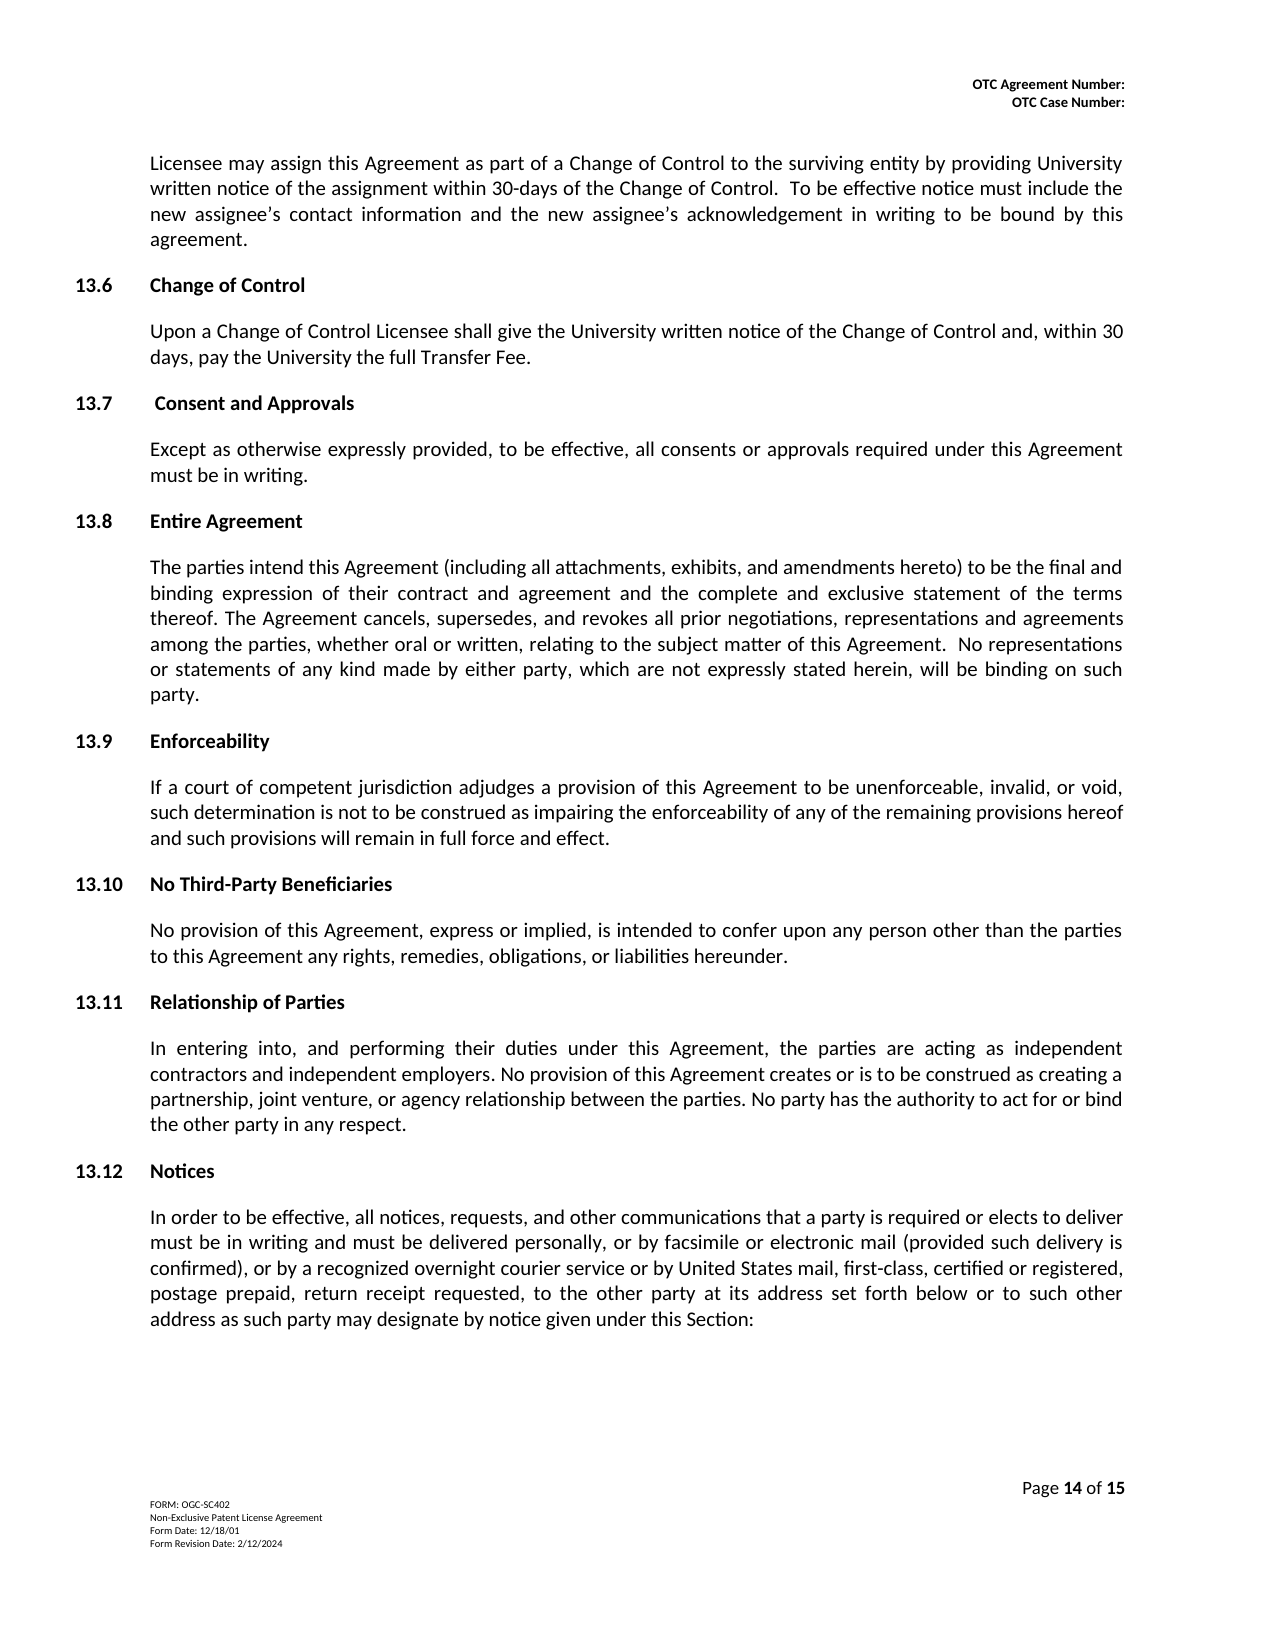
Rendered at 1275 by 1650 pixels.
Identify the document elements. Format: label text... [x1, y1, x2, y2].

text If a court of competent jurisdiction adjudges a provision of this Agreement to be unenforceable, invalid, or void, such determination is not to be construed as impairing the enforceability of any of the remaining provisions hereof and such provisions will remain in full force and effect. [150, 774, 1125, 850]
subtitle Consent and Approvals [75, 390, 1125, 416]
subtitle Relationship of Parties [75, 989, 1125, 1014]
subtitle Change of Control [75, 272, 1125, 298]
subtitle Notices [75, 1158, 1125, 1183]
subtitle Upon a Change of Control Licensee shall give the University written notice of the Change of Control and, within 30 days, pay the University the full Transfer Fee. [150, 319, 1125, 369]
text Except as otherwise expressly provided, to be effective, all consents or approvals required under this Agreement must be in writing. [150, 437, 1125, 487]
text No provision of this Agreement, express or implied, is intended to confer upon any person other than the parties to this Agreement any rights, remedies, obligations, or liabilities hereunder. [150, 917, 1125, 968]
text In order to be effective, all notices, requests, and other communications that a party is required or elects to deliver must be in writing and must be delivered personally, or by facsimile or electronic mail (provided such delivery is confirmed), or by a recognized overnight courier service or by United States mail, first-class, certified or registered, postage prepaid, return receipt requested, to the other party at its address set forth below or to such other address as such party may designate by notice given under this Section: [150, 1204, 1125, 1331]
subtitle No Third-Party Beneficiaries [75, 871, 1125, 897]
text In entering into, and performing their duties under this Agreement, the parties are acting as independent contractors and independent employers. No provision of this Agreement creates or is to be construed as creating a partnership, joint venture, or agency relationship between the parties. No party has the authority to act for or bind the other party in any respect. [150, 1035, 1125, 1137]
text Licensee may assign this Agreement as part of a Change of Control to the surviving entity by providing University written notice of the assignment within 30-days of the Change of Control. To be effective notice must include the new assignee’s contact information and the new assignee’s acknowledgement in writing to be bound by this agreement. [150, 150, 1125, 252]
subtitle Entire Agreement [75, 508, 1125, 534]
subtitle Enforceability [75, 728, 1125, 753]
text The parties intend this Agreement (including all attachments, exhibits, and amendments hereto) to be the final and binding expression of their contract and agreement and the complete and exclusive statement of the terms thereof. The Agreement cancels, supersedes, and revokes all prior negotiations, representations and agreements among the parties, whether oral or written, relating to the subject matter of this Agreement. No representations or statements of any kind made by either party, which are not expressly stated herein, will be binding on such party. [150, 554, 1125, 707]
